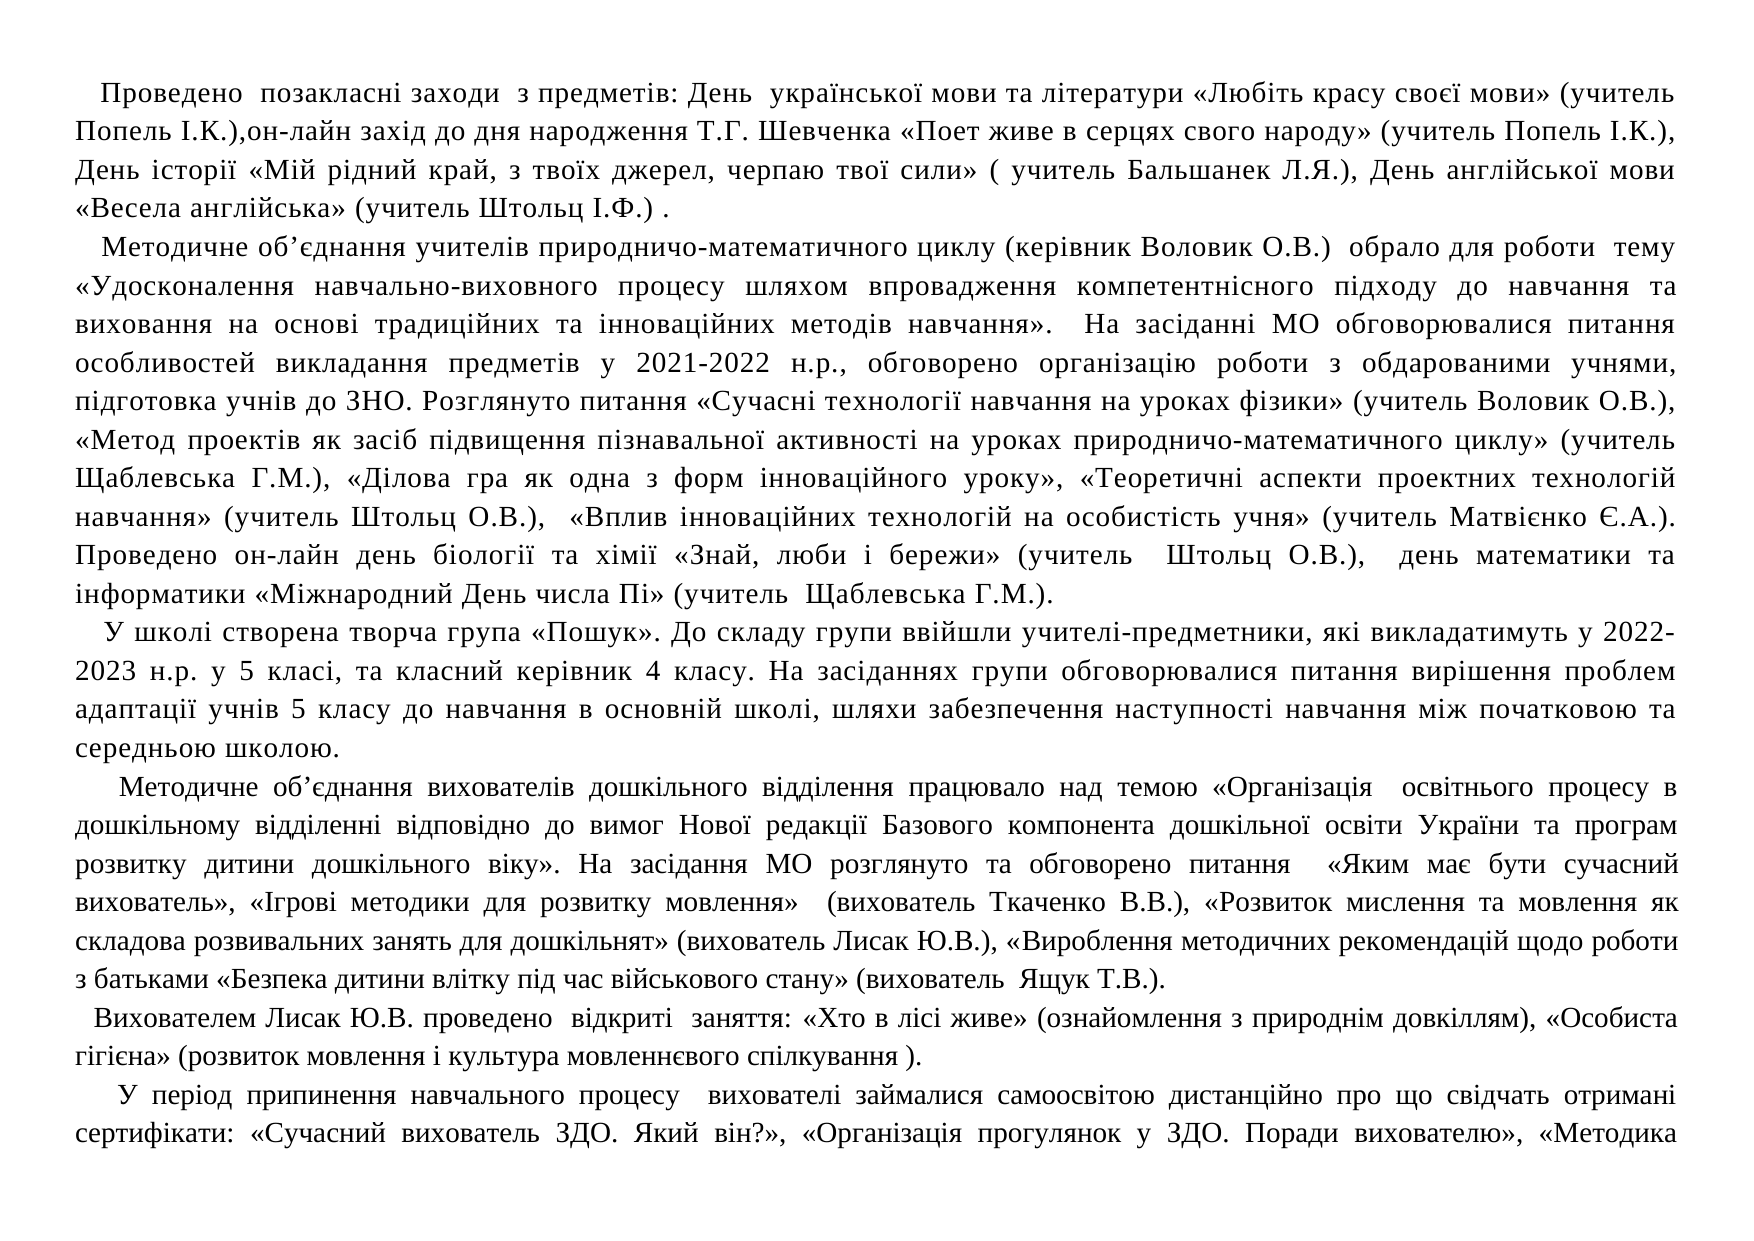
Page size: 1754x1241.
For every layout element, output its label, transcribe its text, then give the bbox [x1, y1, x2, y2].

text У школі створена творча група «Пошук». До складу групи ввійшли учителі-предметники, які викладатимуть у 2022-2023 н.р. у 5 класі, та класний керівник 4 класу. На засіданнях групи обговорювалися питання вирішення проблем адаптації учнів 5 класу до навчання в основній школі, шляхи забезпечення наступності навчання між початковою та середньою школою. [75, 614, 1679, 764]
text Вихователем Лисак Ю.В. проведено відкриті заняття: «Хто в лісі живе» (ознайомлення з природнім довкіллям), «Особиста гігієна» (розвиток мовлення і культура мовленнєвого спілкування ). [75, 1000, 1679, 1072]
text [75, 1077, 1679, 1149]
text Методичне об’єднання вихователів дошкільного відділення працювало над темою «Організація освітнього процесу в дошкільному відділенні відповідно до вимог Нової редакції Базового компонента дошкільної освіти України та програм розвитку дитини дошкільного віку». На засідання МО розглянуто та обговорено питання «Яким має бути сучасний вихователь», «Ігрові методики для розвитку мовлення» (вихователь Ткаченко В.В.), «Розвиток мислення та мовлення як складова розвивальних занять для дошкільнят» (вихователь Лисак Ю.В.), «Вироблення методичних рекомендацій щодо роботи з батьками «Безпека дитини влітку під час військового стану» (вихователь Ящук Т.В.). [75, 769, 1679, 995]
text Методичне об’єднання учителів природничо-математичного циклу (керівник Воловик О.В.) обрало для роботи тему «Удосконалення навчально-виховного процесу шляхом впровадження компетентнісного підходу до навчання та виховання на основі традиційних та інноваційних методів навчання». На засіданні МО обговорювалися питання особливостей викладання предметів у 2021-2022 н.р., обговорено організацію роботи з обдарованими учнями, підготовка учнів до ЗНО. Розглянуто питання «Сучасні технології навчання на уроках фізики» (учитель Воловик О.В.), «Метод проектів як засіб підвищення пізнавальної активності на уроках природничо-математичного циклу» (учитель Щаблевська Г.М.), «Ділова гра як одна з форм інноваційного уроку», «Теоретичні аспекти проектних технологій навчання» (учитель Штольц О.В.), «Вплив інноваційних технологій на особистість учня» (учитель Матвієнко Є.А.). Проведено он-лайн день біології та хімії «Знай, люби і бережи» (учитель Штольц О.В.), день математики та інформатики «Міжнародний День числа Пі» (учитель Щаблевська Г.М.). [75, 229, 1679, 609]
text Проведено позакласні заходи з предметів: День української мови та літератури «Любіть красу своєї мови» (учитель Попель І.К.),он-лайн захід до дня народження Т.Г. Шевченка «Поет живе в серцях свого народу» (учитель Попель І.К.), День історії «Мій рідний край, з твоїх джерел, черпаю твої сили» ( учитель Бальшанек Л.Я.), День англійської мови «Весела англійська» (учитель Штольц І.Ф.) . [75, 75, 1679, 224]
